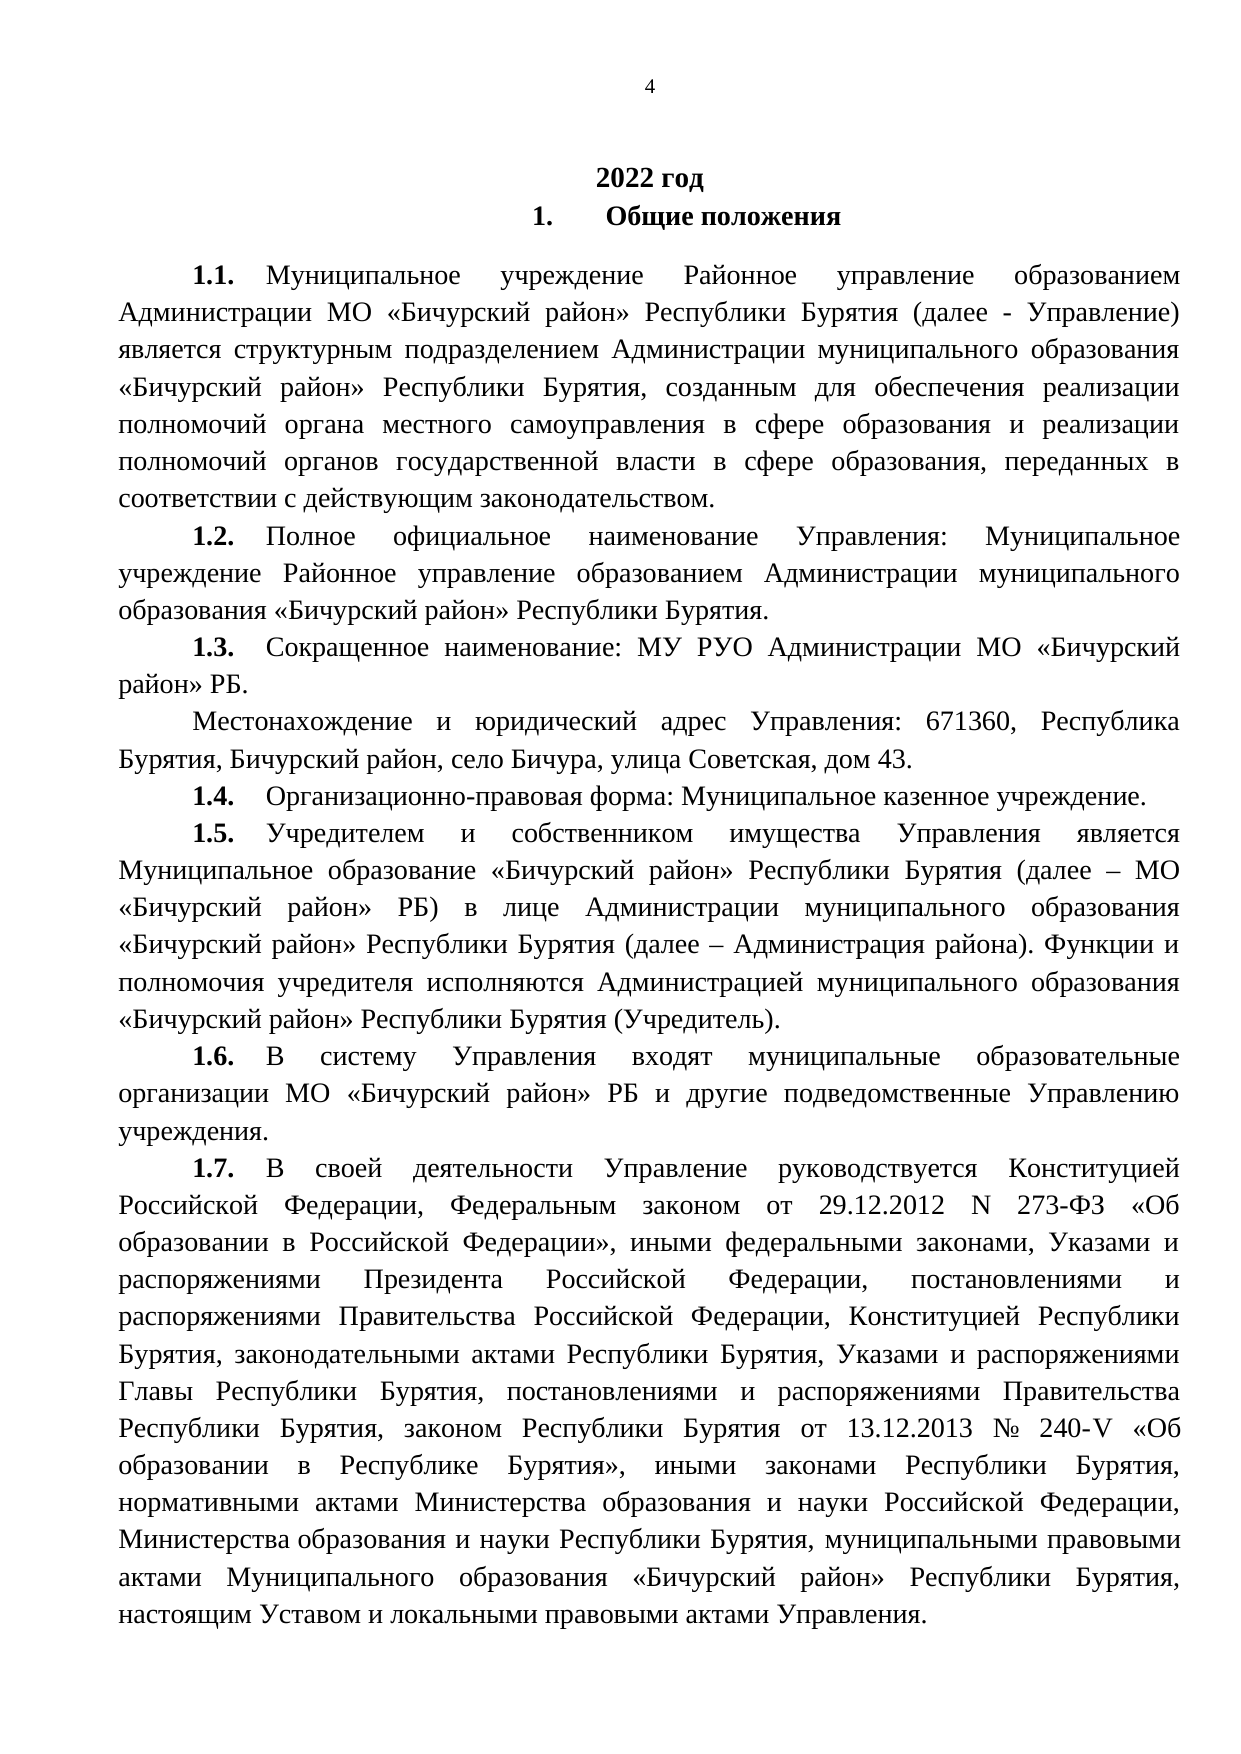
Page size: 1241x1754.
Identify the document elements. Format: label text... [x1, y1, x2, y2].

list В своей деятельности Управление руководствуется Конституцией Российской Федерации, Федеральным законом от 29.12.2012 N 273-ФЗ «Об образовании в Российской Федерации», иными федеральными законами, Указами и распоряжениями Президента Российской Федерации, постановлениями и распоряжениями Правительства Российской Федерации, Конституцией Республики Бурятия, законодательными актами Республики Бурятия, Указами и распоряжениями Главы Республики Бурятия, постановлениями и распоряжениями Правительства Республики Бурятия, законом Республики Бурятия от 13.12.2013 № 240-V «Об образовании в Республике Бурятия», иными законами Республики Бурятия, нормативными актами Министерства образования и науки Российской Федерации, Министерства образования и науки Республики Бурятия, муниципальными правовыми актами Муниципального образования «Бичурский район» Республики Бурятия, настоящим Уставом и локальными правовыми актами Управления. [118, 1151, 1181, 1629]
list Общие положения [118, 199, 1181, 231]
list Муниципальное учреждение Районное управление образованием Администрации МО «Бичурский район» Республики Бурятия (далее - Управление) является структурным подразделением Администрации муниципального образования «Бичурский район» Республики Бурятия, созданным для обеспечения реализации полномочий органа местного самоуправления в сфере образования и реализации полномочий органов государственной власти в сфере образования, переданных в соответствии с действующим законодательством. [118, 258, 1181, 514]
list В систему Управления входят муниципальные образовательные организации МО «Бичурский район» РБ и другие подведомственные Управлению учреждения. [118, 1039, 1181, 1146]
list Полное официальное наименование Управления: Муниципальное учреждение Районное управление образованием Администрации муниципального образования «Бичурский район» Республики Бурятия. [118, 518, 1181, 625]
list Сокращенное наименование: МУ РУО Администрации МО «Бичурский район» РБ. [118, 630, 1181, 700]
text 2022 год [118, 161, 1181, 194]
list Учредителем и собственником имущества Управления является Муниципальное образование «Бичурский район» Республики Бурятия (далее – МО «Бичурский район» РБ) в лице Администрации муниципального образования «Бичурский район» Республики Бурятия (далее – Администрация района). Функции и полномочия учредителя исполняются Администрацией муниципального образования «Бичурский район» Республики Бурятия (Учредитель). [118, 816, 1181, 1034]
list Организационно-правовая форма: Муниципальное казенное учреждение. [118, 779, 1181, 811]
list Местонахождение и юридический адрес Управления: 671360, Республика Бурятия, Бичурский район, село Бичура, улица Советская, дом 43. [118, 704, 1181, 774]
